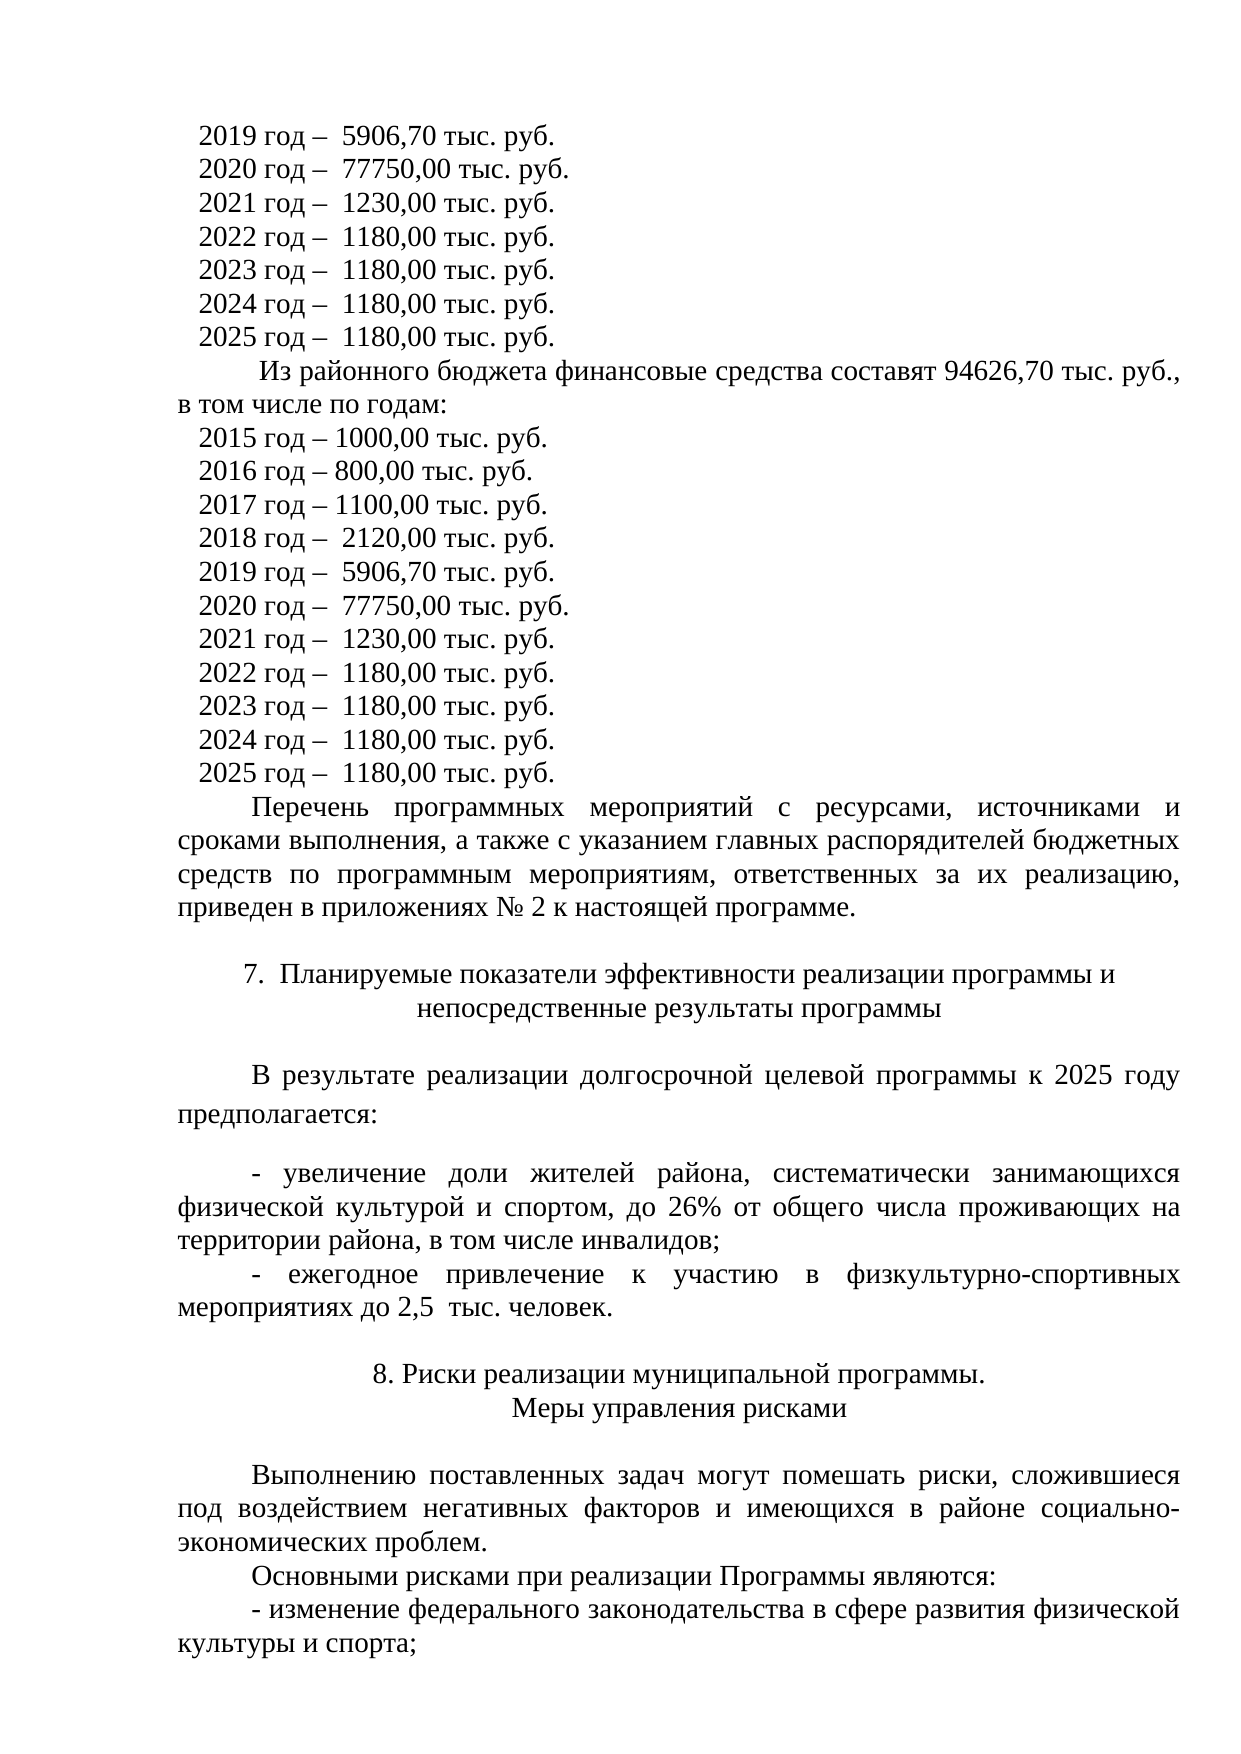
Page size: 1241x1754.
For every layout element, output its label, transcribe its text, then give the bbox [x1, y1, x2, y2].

text 2025 год – 1180,00 тыс. руб. [177, 755, 1181, 789]
text Меры управления рисками [177, 1390, 1181, 1423]
text 2020 год – 77750,00 тыс. руб. [198, 588, 1181, 621]
text 2019 год – 5906,70 тыс. руб. [198, 554, 1181, 588]
text 2023 год – 1180,00 тыс. руб. [198, 688, 1181, 722]
text 7. Планируемые показатели эффективности реализации программы и непосредственные результаты программы [177, 957, 1181, 1024]
text 2021 год – 1230,00 тыс. руб. [198, 621, 1181, 655]
text 2021 год – 1230,00 тыс. руб. [198, 185, 1181, 219]
text 2020 год – 77750,00 тыс. руб. [198, 152, 1181, 185]
text - увеличение доли жителей района, систематически занимающихся физической культурой и спортом, до 26% от общего числа проживающих на территории района, в том числе инвалидов; [177, 1155, 1181, 1256]
text Из районного бюджета финансовые средства составят 94626,70 тыс. руб., в том числе по годам: [177, 353, 1181, 420]
text 8. Риски реализации муниципальной программы. [177, 1356, 1181, 1390]
text - ежегодное привлечение к участию в физкультурно-спортивных мероприятиях до 2,5 тыс. человек. [177, 1256, 1181, 1323]
text 2022 год – 1180,00 тыс. руб. [198, 655, 1181, 688]
text 2016 год – 800,00 тыс. руб. [198, 453, 1181, 487]
text 2025 год – 1180,00 тыс. руб. [177, 319, 1181, 353]
text 2024 год – 1180,00 тыс. руб. [198, 722, 1181, 755]
text 2024 год – 1180,00 тыс. руб. [198, 286, 1181, 319]
text 2017 год – 1100,00 тыс. руб. [198, 487, 1181, 521]
text - изменение федерального законодательства в сфере развития физической культуры и спорта; [177, 1591, 1181, 1658]
text Перечень программных мероприятий с ресурсами, источниками и сроками выполнения, а также с указанием главных распорядителей бюджетных средств по программным мероприятиям, ответственных за их реализацию, приведен в приложениях № 2 к настоящей программе. [177, 789, 1181, 923]
text Основными рисками при реализации Программы являются: [177, 1558, 1181, 1591]
text 2015 год – 1000,00 тыс. руб. [198, 420, 1181, 453]
text Выполнению поставленных задач могут помешать риски, сложившиеся под воздействием негативных факторов и имеющихся в районе социально-экономических проблем. [177, 1457, 1181, 1558]
text В результате реализации долгосрочной целевой программы к 2025 году предполагается: [177, 1057, 1181, 1129]
text 2019 год – 5906,70 тыс. руб. [198, 118, 1181, 152]
text 2018 год – 2120,00 тыс. руб. [198, 521, 1181, 554]
text 2022 год – 1180,00 тыс. руб. [198, 219, 1181, 252]
text 2023 год – 1180,00 тыс. руб. [198, 252, 1181, 286]
